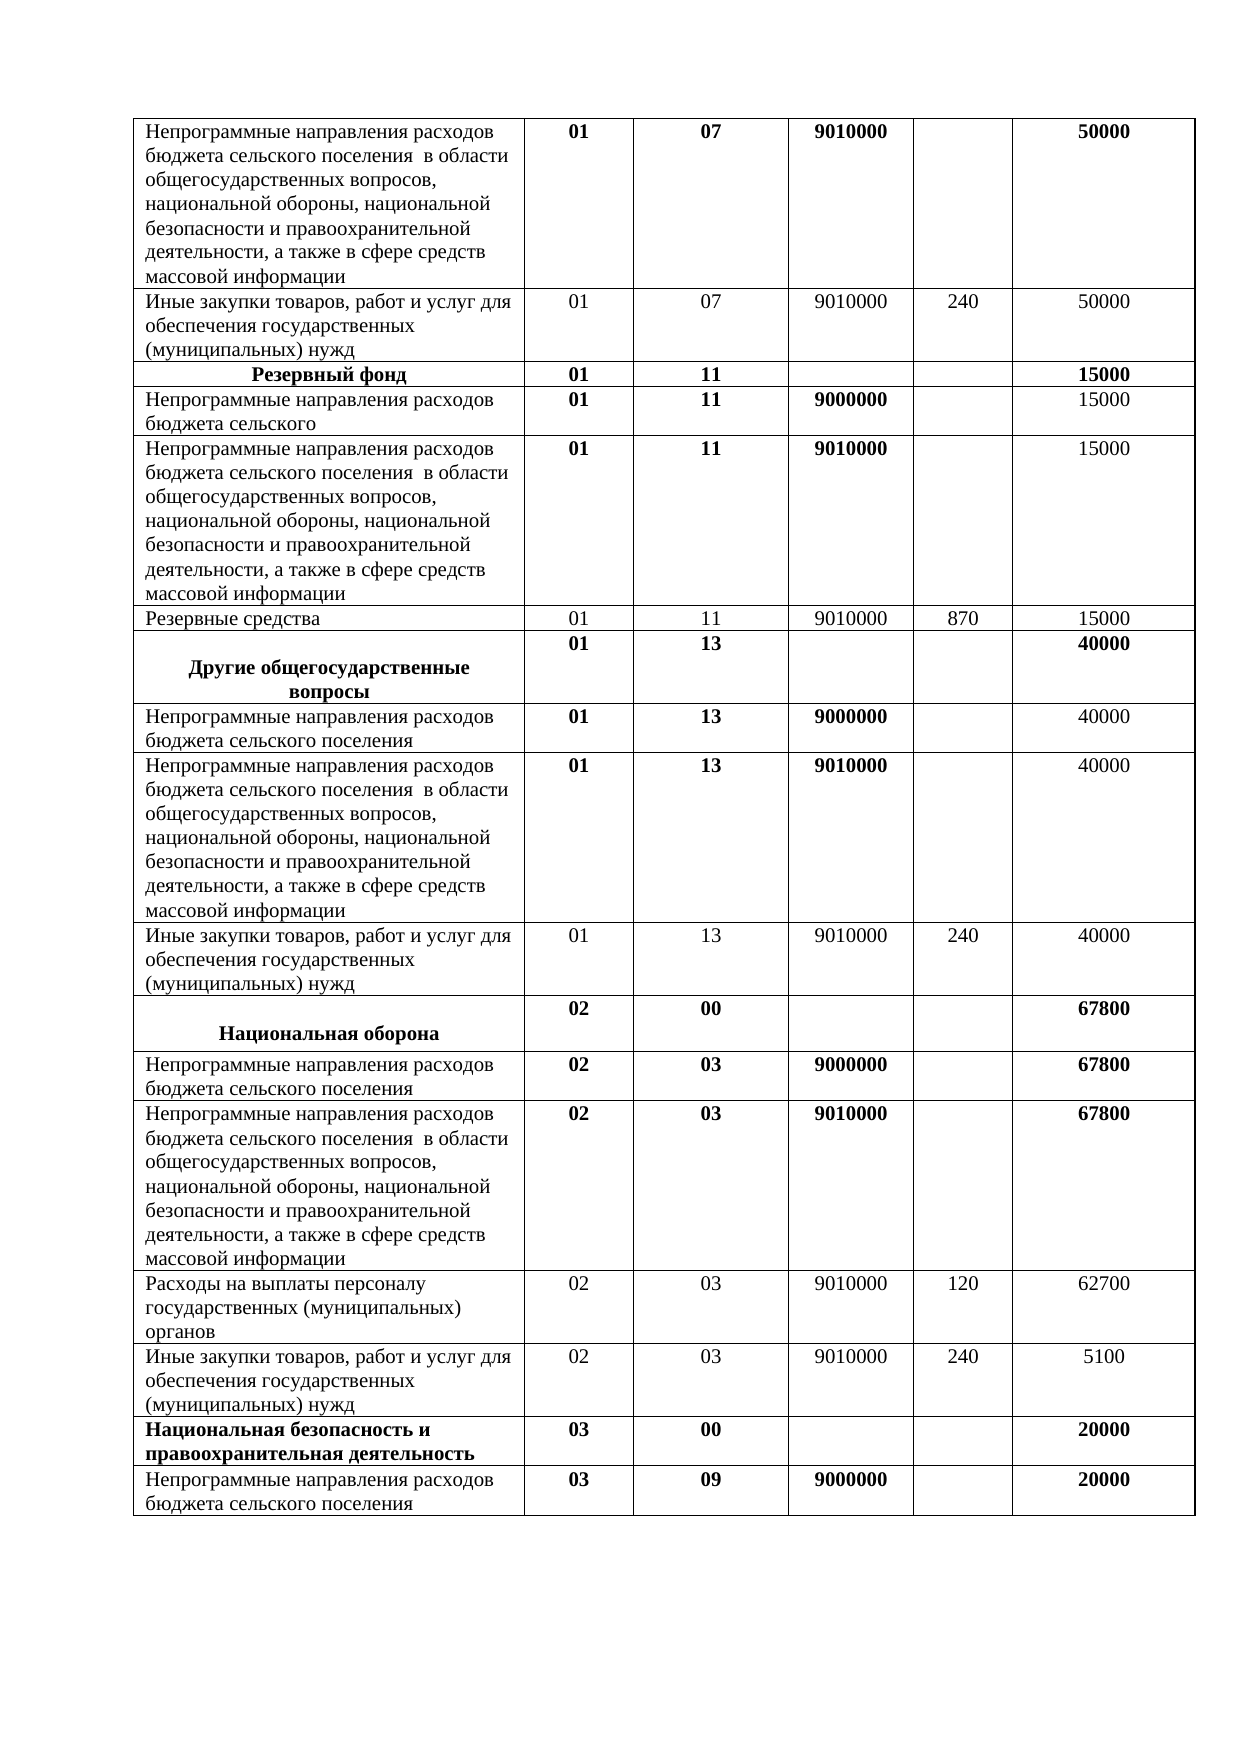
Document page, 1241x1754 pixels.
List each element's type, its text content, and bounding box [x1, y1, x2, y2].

table_cell 01 [525, 119, 633, 288]
table_cell 13 [634, 753, 788, 922]
table_cell 9000000 [789, 704, 913, 752]
table_cell [914, 1052, 1012, 1100]
table_cell Резервный фонд [134, 362, 524, 386]
table_cell 240 [914, 1344, 1012, 1416]
table_cell 03 [634, 1052, 788, 1100]
table_cell [914, 631, 1012, 703]
table_cell 11 [634, 362, 788, 386]
table_cell 9000000 [789, 387, 913, 435]
table_cell 03 [525, 1466, 633, 1514]
table_cell 240 [914, 289, 1012, 361]
table_cell 9010000 [789, 289, 913, 361]
table_cell Другие общегосударственные вопросы [134, 631, 524, 703]
table_cell 01 [525, 606, 633, 630]
table_cell 02 [525, 1344, 633, 1416]
table_cell 40000 [1013, 923, 1194, 995]
table_cell 11 [634, 606, 788, 630]
table_cell [789, 631, 913, 703]
table_cell 870 [914, 606, 1012, 630]
table_cell Непрограммные направления расходов бюджета сельского поселения [134, 1466, 524, 1514]
table_cell [914, 704, 1012, 752]
table_cell 15000 [1013, 362, 1194, 386]
table_cell 01 [525, 289, 633, 361]
table_cell [914, 387, 1012, 435]
table_cell 40000 [1013, 753, 1194, 922]
table_cell 40000 [1013, 631, 1194, 703]
table_cell 03 [634, 1271, 788, 1343]
table_cell 5100 [1013, 1344, 1194, 1416]
table_cell 13 [634, 923, 788, 995]
table_cell [914, 1466, 1012, 1514]
table_cell 9010000 [789, 119, 913, 288]
table_cell 20000 [1013, 1417, 1194, 1465]
table_cell 9010000 [789, 753, 913, 922]
table_cell 09 [634, 1466, 788, 1514]
table_cell 15000 [1013, 606, 1194, 630]
table_cell Непрограммные направления расходов бюджета сельского поселения [134, 704, 524, 752]
table_cell [789, 362, 913, 386]
table_cell 01 [525, 753, 633, 922]
table_cell 00 [634, 996, 788, 1051]
table_cell [914, 436, 1012, 604]
table_cell 9010000 [789, 923, 913, 995]
table_cell [914, 996, 1012, 1051]
table_cell 20000 [1013, 1466, 1194, 1514]
table_cell 120 [914, 1271, 1012, 1343]
table_cell 9010000 [789, 1344, 913, 1416]
table_cell 240 [914, 923, 1012, 995]
table_cell 07 [634, 289, 788, 361]
table_cell [914, 1101, 1012, 1270]
table_cell 62700 [1013, 1271, 1194, 1343]
table_cell Иные закупки товаров, работ и услуг для обеспечения государственных (муниципальных) нужд [134, 1344, 524, 1416]
table_cell 67800 [1013, 996, 1194, 1051]
table_cell 67800 [1013, 1101, 1194, 1270]
table_cell Непрограммные направления расходов бюджета сельского поселения [134, 1052, 524, 1100]
table_cell 00 [634, 1417, 788, 1465]
table_cell 11 [634, 387, 788, 435]
table_cell 50000 [1013, 119, 1194, 288]
table_cell Резервные средства [134, 606, 524, 630]
table_cell 01 [525, 704, 633, 752]
table_cell 02 [525, 996, 633, 1051]
table_cell [914, 753, 1012, 922]
table_cell 9000000 [789, 1466, 913, 1514]
table_cell 11 [634, 436, 788, 604]
table_cell 50000 [1013, 289, 1194, 361]
table_cell 13 [634, 704, 788, 752]
table_cell 01 [525, 436, 633, 604]
table_cell [789, 1417, 913, 1465]
table_cell Иные закупки товаров, работ и услуг для обеспечения государственных (муниципальных) нужд [134, 289, 524, 361]
table_cell 03 [634, 1344, 788, 1416]
table_cell 9010000 [789, 606, 913, 630]
table_cell 9010000 [789, 436, 913, 604]
table_cell 15000 [1013, 436, 1194, 604]
table_cell 03 [634, 1101, 788, 1270]
table_cell [914, 1417, 1012, 1465]
table_cell Иные закупки товаров, работ и услуг для обеспечения государственных (муниципальных) нужд [134, 923, 524, 995]
table_cell 02 [525, 1101, 633, 1270]
table_cell [789, 996, 913, 1051]
table_cell 01 [525, 362, 633, 386]
table_cell Национальная безопасность и правоохранительная деятельность [134, 1417, 524, 1465]
table_cell 40000 [1013, 704, 1194, 752]
table_cell [914, 119, 1012, 288]
table_cell 07 [634, 119, 788, 288]
table_cell Непрограммные направления расходов бюджета сельского [134, 387, 524, 435]
table_cell [914, 362, 1012, 386]
table_cell 02 [525, 1052, 633, 1100]
table_cell 9010000 [789, 1101, 913, 1270]
table_cell 9000000 [789, 1052, 913, 1100]
table_cell 15000 [1013, 387, 1194, 435]
table_cell 13 [634, 631, 788, 703]
table_cell 01 [525, 387, 633, 435]
table_cell 01 [525, 631, 633, 703]
table_cell Расходы на выплаты персоналу государственных (муниципальных) органов [134, 1271, 524, 1343]
table_cell 03 [525, 1417, 633, 1465]
table_cell 9010000 [789, 1271, 913, 1343]
table_cell Национальная оборона [134, 996, 524, 1051]
table_cell 01 [525, 923, 633, 995]
table_cell 02 [525, 1271, 633, 1343]
table_cell 67800 [1013, 1052, 1194, 1100]
